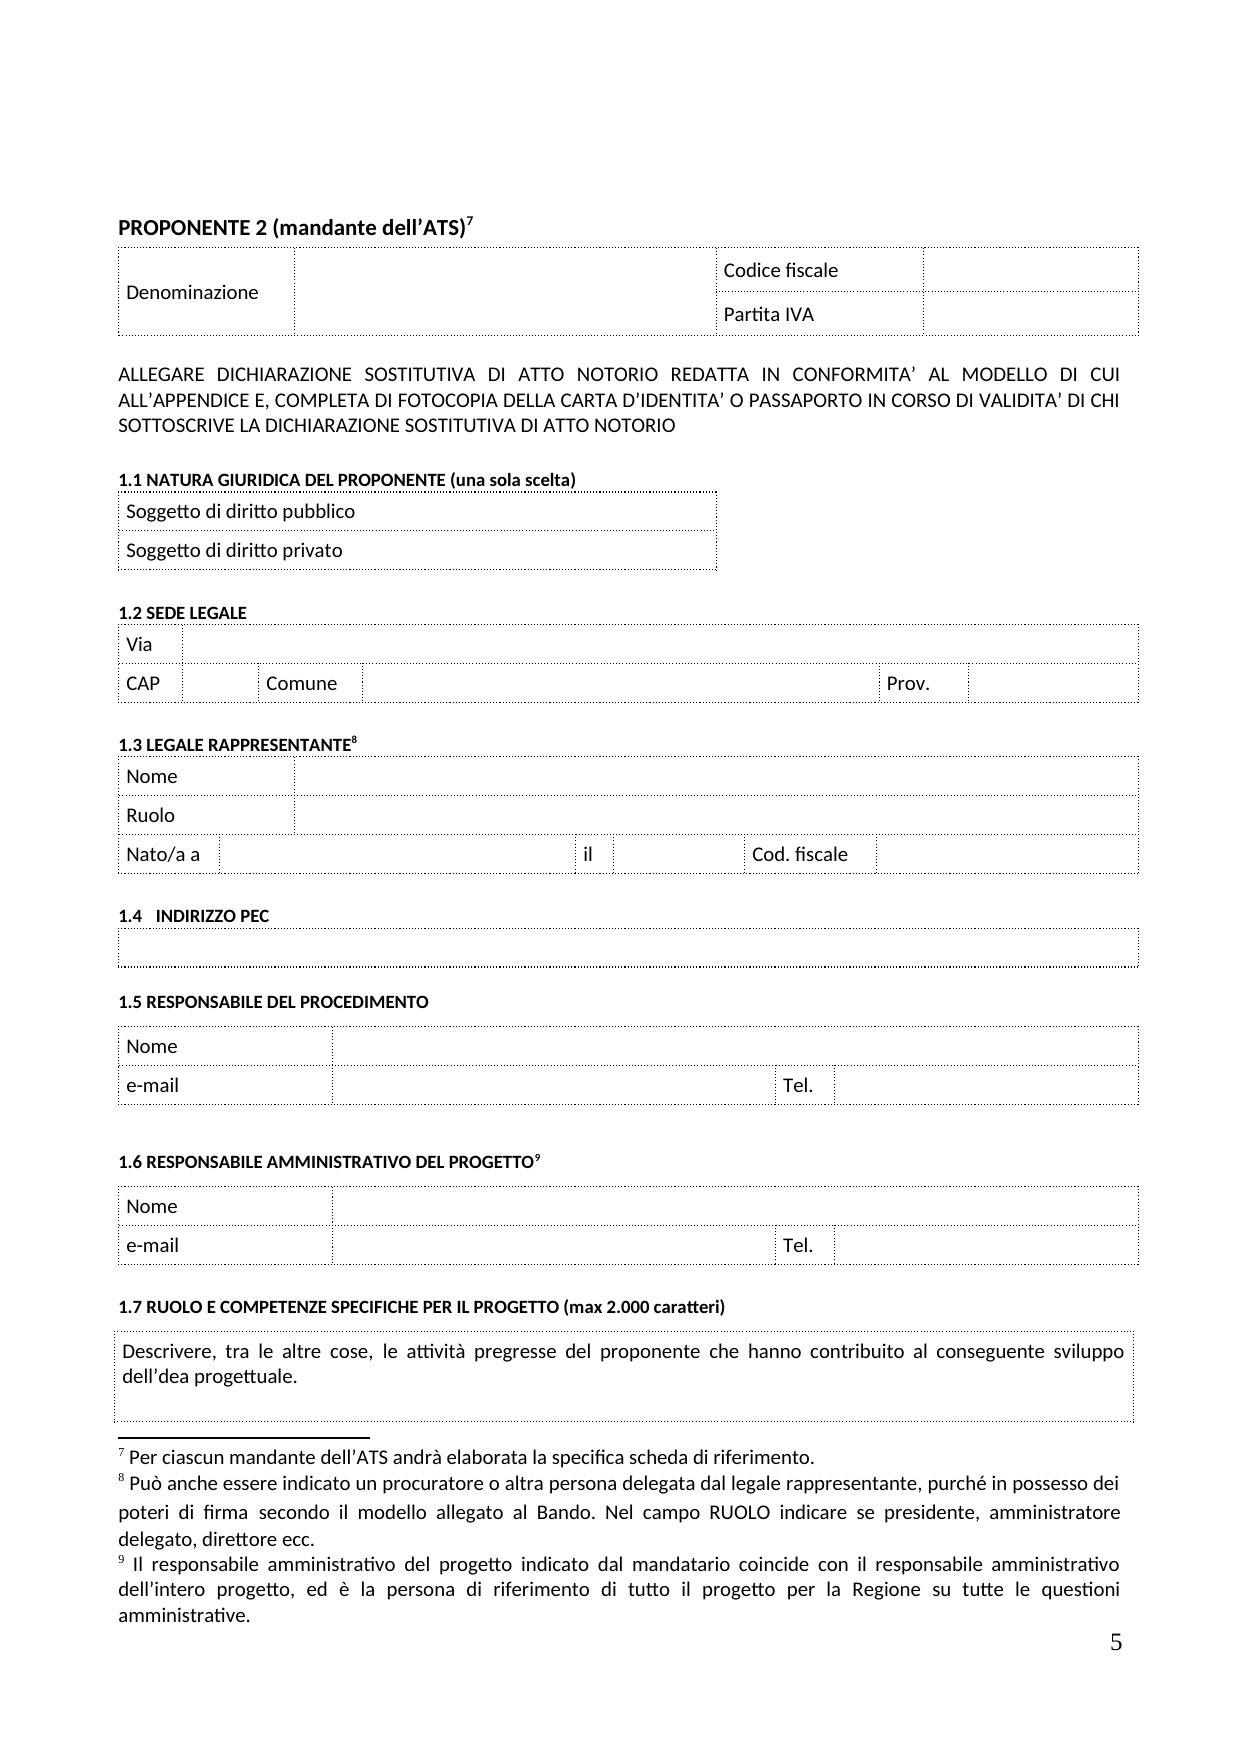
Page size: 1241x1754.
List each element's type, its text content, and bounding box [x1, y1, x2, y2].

table_cell e-mail [119, 1065, 333, 1104]
table_cell Nato/a a [119, 834, 220, 873]
text PROPONENTE 2 (mandante dell’ATS) [118, 213, 1122, 241]
text 1.6 RESPONSABILE AMMINISTRATIVO DEL PROGETTO [118, 1151, 1122, 1173]
table_cell Tel. [776, 1065, 834, 1104]
table_cell [876, 834, 1138, 873]
text 1.5 RESPONSABILE DEL PROCEDIMENTO [118, 990, 1122, 1013]
table_cell [333, 1065, 776, 1104]
table_cell [614, 834, 745, 873]
table_cell [333, 1225, 776, 1264]
table_header [295, 247, 716, 335]
list INDIRIZZO PEC [118, 904, 1122, 927]
table_cell Cod. fiscale [745, 834, 876, 873]
table_cell Comune [259, 663, 362, 702]
table_cell CAP [119, 663, 183, 702]
table_cell il [576, 834, 613, 873]
table_header Soggetto di diritto pubblico [119, 491, 717, 530]
table_header [119, 928, 1138, 966]
table_cell Prov. [879, 663, 969, 702]
table_cell Soggetto di diritto privato [119, 530, 717, 569]
table_cell e-mail [119, 1225, 333, 1264]
table_header Nome [119, 756, 294, 795]
text 1.3 LEGALE RAPPRESENTANTE [118, 733, 1122, 756]
text ALLEGARE DICHIARAZIONE SOSTITUTIVA DI ATTO NOTORIO REDATTA IN CONFORMITA’ AL MODELLO DI CUI ALL’APPENDICE E, COMPLETA DI FOTOCOPIA DELLA CARTA D’IDENTITA’ O PASSAPORTO IN CORSO DI VALIDITA’ DI CHI SOTTOSCRIVE LA DICHIARAZIONE SOSTITUTIVA DI ATTO NOTORIO [118, 362, 1122, 438]
table_header [295, 756, 1138, 795]
text 1.1 NATURA GIURIDICA DEL PROPONENTE (una sola scelta) [118, 468, 1122, 491]
table_header Nome [119, 1026, 333, 1065]
table_cell [220, 834, 576, 873]
table_cell [969, 663, 1138, 702]
table_header [183, 624, 1138, 663]
text 1.7 RUOLO E COMPETENZE SPECIFICHE PER IL PROGETTO (max 2.000 caratteri) [118, 1296, 1122, 1318]
table_cell Partita IVA [716, 291, 923, 335]
table_header Descrivere, tra le altre cose, le attività pregresse del proponente che hanno contribuito al conseguente sviluppo dell’dea progettuale. [115, 1331, 1133, 1421]
table_cell [923, 291, 1138, 335]
table_header Nome [119, 1186, 333, 1225]
table_header [333, 1026, 1138, 1065]
text 1.2 SEDE LEGALE [118, 601, 1122, 624]
table_cell [183, 663, 259, 702]
table_header Codice fiscale [716, 247, 923, 291]
table_cell [835, 1225, 1138, 1264]
table_cell Tel. [776, 1225, 834, 1264]
table_header Via [119, 624, 183, 663]
table_header [923, 247, 1138, 291]
table_cell Ruolo [119, 795, 294, 834]
table_header Denominazione [119, 247, 295, 335]
table_cell [362, 663, 879, 702]
table_header [333, 1186, 1138, 1225]
table_cell [835, 1065, 1138, 1104]
table_cell [295, 795, 1138, 834]
